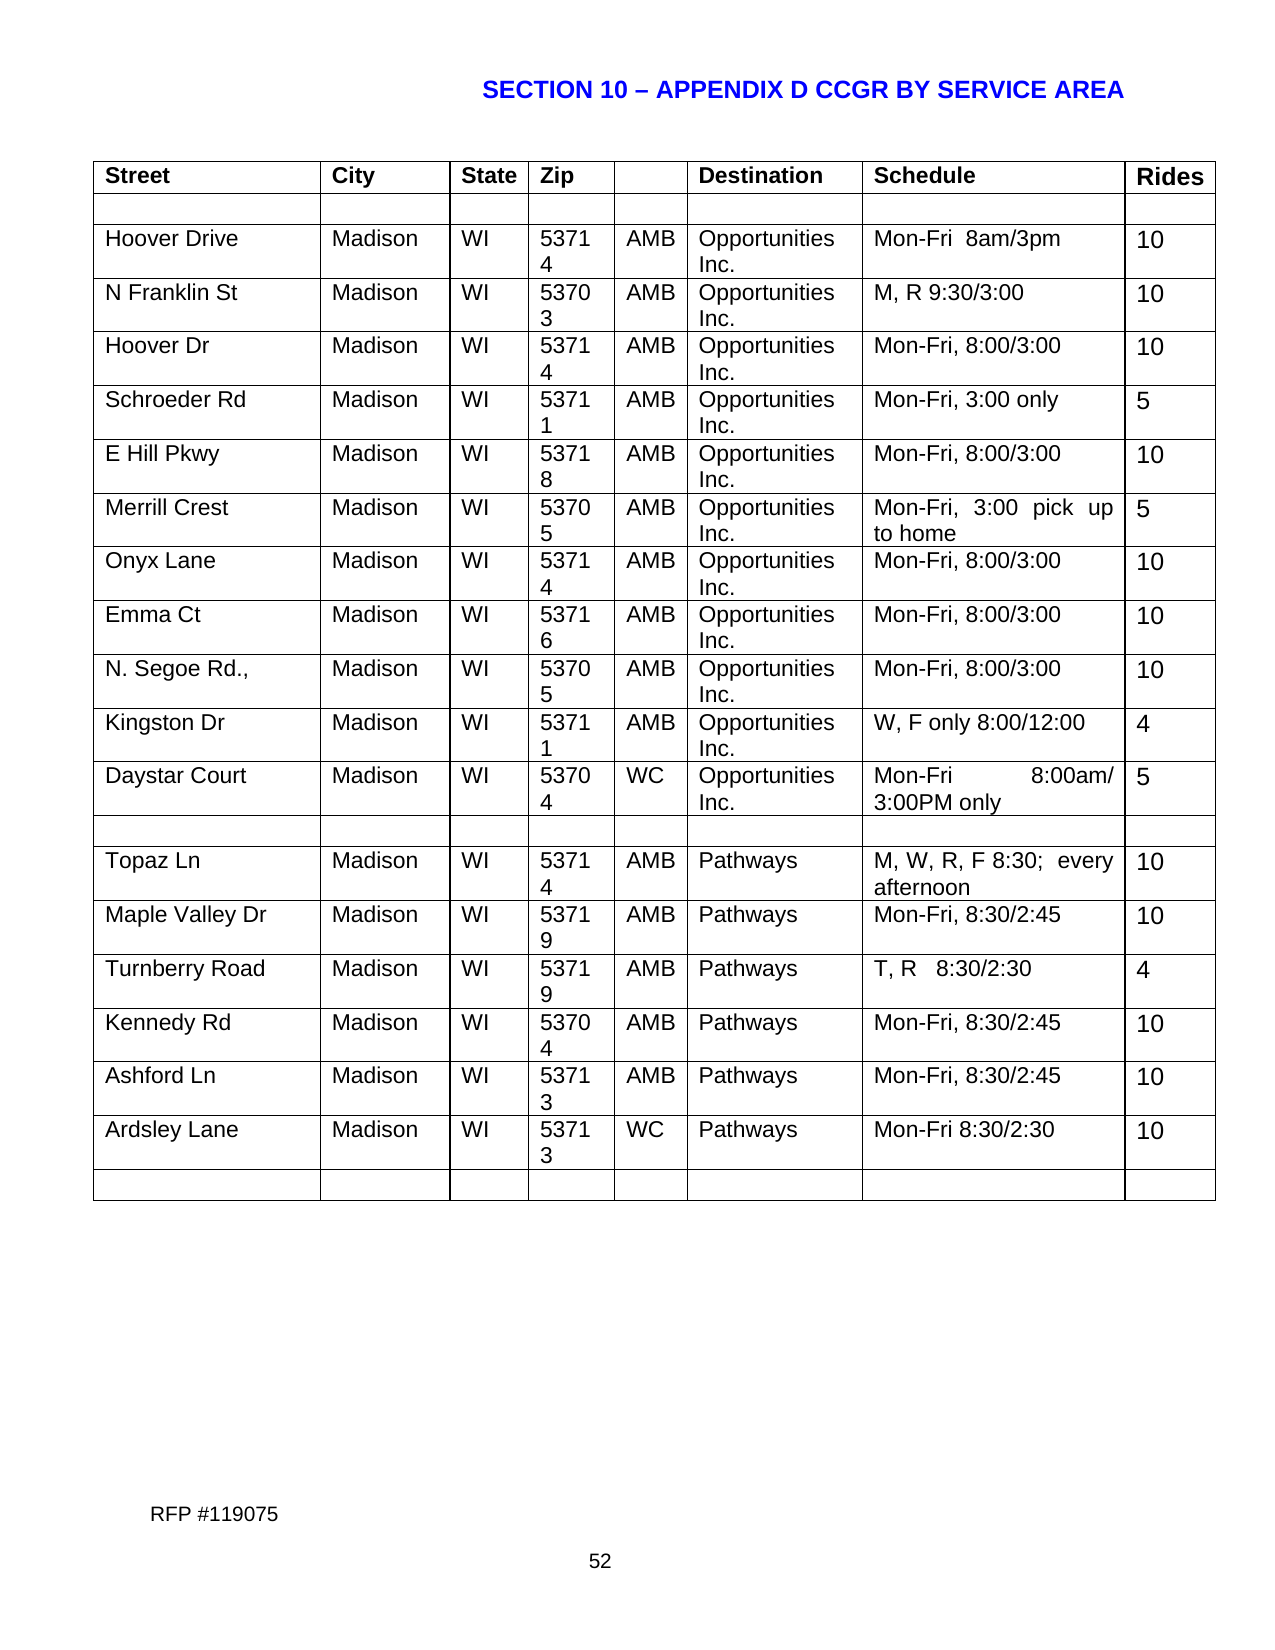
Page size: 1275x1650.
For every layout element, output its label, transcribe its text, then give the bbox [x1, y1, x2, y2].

table_cell 10 [1126, 547, 1215, 600]
table_cell Madison [321, 762, 449, 815]
table_cell WI [451, 225, 528, 277]
table_cell Opportunities Inc. [688, 655, 862, 707]
table_cell Opportunities Inc. [688, 601, 862, 654]
table_cell [863, 816, 1124, 846]
table_cell 10 [1126, 847, 1215, 900]
table_cell N. Segoe Rd., [94, 655, 320, 707]
table_cell AMB [615, 1062, 687, 1115]
table_cell Madison [321, 1009, 449, 1061]
table_cell Schroeder Rd [94, 386, 320, 439]
table_cell Opportunities Inc. [688, 386, 862, 439]
table_cell 4 [1126, 955, 1215, 1007]
table_cell Ashford Ln [94, 1062, 320, 1115]
table_cell 53711 [529, 709, 614, 761]
table_cell Madison [321, 1062, 449, 1115]
table_cell WI [451, 847, 528, 900]
table_cell WI [451, 1116, 528, 1169]
table_cell Mon-Fri, 8:00/3:00 [863, 440, 1124, 492]
table_cell [321, 816, 449, 846]
table_cell Hoover Dr [94, 332, 320, 385]
table_cell 53714 [529, 332, 614, 385]
table_cell WI [451, 901, 528, 954]
table_cell WI [451, 762, 528, 815]
table_cell 10 [1126, 1062, 1215, 1115]
table_cell Maple Valley Dr [94, 901, 320, 954]
table_cell [688, 816, 862, 846]
table_cell WI [451, 601, 528, 654]
table_cell 5 [1126, 762, 1215, 815]
table_cell [529, 816, 614, 846]
table_cell Onyx Lane [94, 547, 320, 600]
table_header Zip [529, 162, 614, 192]
table_cell 10 [1126, 601, 1215, 654]
table_cell Pathways [688, 955, 862, 1007]
table_cell Emma Ct [94, 601, 320, 654]
table_cell 10 [1126, 655, 1215, 707]
table_cell Madison [321, 279, 449, 331]
table_cell Opportunities Inc. [688, 709, 862, 761]
table_cell Mon-Fri, 8:00/3:00 [863, 655, 1124, 707]
table_cell Pathways [688, 901, 862, 954]
table_cell WI [451, 440, 528, 492]
table_cell [863, 194, 1124, 224]
table_cell Madison [321, 655, 449, 707]
table_cell [615, 816, 687, 846]
table_cell Daystar Court [94, 762, 320, 815]
table_header Schedule [863, 162, 1124, 192]
table_cell 53716 [529, 601, 614, 654]
table_cell WI [451, 709, 528, 761]
table_cell W, F only 8:00/12:00 [863, 709, 1124, 761]
table_cell [94, 1170, 320, 1200]
table_cell [1126, 1170, 1215, 1200]
table_cell WI [451, 279, 528, 331]
table_cell Madison [321, 225, 449, 277]
table_cell WI [451, 655, 528, 707]
table_cell Madison [321, 332, 449, 385]
table_cell WI [451, 1009, 528, 1061]
table_header [615, 162, 687, 192]
table_cell Pathways [688, 1009, 862, 1061]
table_cell [321, 1170, 449, 1200]
table_cell AMB [615, 386, 687, 439]
table_cell AMB [615, 494, 687, 546]
table_cell Mon-Fri, 8:00/3:00 [863, 332, 1124, 385]
table_cell [94, 194, 320, 224]
table_cell [688, 1170, 862, 1200]
table_cell [451, 816, 528, 846]
table_cell [863, 1170, 1124, 1200]
table_cell Opportunities Inc. [688, 440, 862, 492]
table_cell WC [615, 762, 687, 815]
table_cell WI [451, 1062, 528, 1115]
table_cell AMB [615, 225, 687, 277]
table_cell 10 [1126, 279, 1215, 331]
table_cell Opportunities Inc. [688, 279, 862, 331]
table_cell 10 [1126, 225, 1215, 277]
table_cell 53714 [529, 225, 614, 277]
table_cell Mon-Fri 8am/3pm [863, 225, 1124, 277]
table_cell N Franklin St [94, 279, 320, 331]
table_cell 5 [1126, 386, 1215, 439]
table_cell Mon-Fri, 8:30/2:45 [863, 1062, 1124, 1115]
table_cell 10 [1126, 901, 1215, 954]
table_cell [688, 194, 862, 224]
table_cell Pathways [688, 1116, 862, 1169]
table_cell Topaz Ln [94, 847, 320, 900]
table_cell Kennedy Rd [94, 1009, 320, 1061]
table_cell Madison [321, 440, 449, 492]
table_cell 53711 [529, 386, 614, 439]
table_cell Madison [321, 386, 449, 439]
table_cell 53713 [529, 1116, 614, 1169]
table_cell [451, 1170, 528, 1200]
table_cell 53714 [529, 847, 614, 900]
table_cell Turnberry Road [94, 955, 320, 1007]
table_cell 53714 [529, 547, 614, 600]
table_cell Mon-Fri, 8:00/3:00 [863, 547, 1124, 600]
table_cell [1126, 816, 1215, 846]
table_cell 53713 [529, 1062, 614, 1115]
table_cell 53705 [529, 655, 614, 707]
table_cell [94, 816, 320, 846]
table_cell 53703 [529, 279, 614, 331]
table_cell Opportunities Inc. [688, 762, 862, 815]
table_cell 53705 [529, 494, 614, 546]
table_cell AMB [615, 547, 687, 600]
table_cell [321, 194, 449, 224]
table_cell [615, 194, 687, 224]
table_header State [451, 162, 528, 192]
table_cell AMB [615, 709, 687, 761]
table_cell 53719 [529, 955, 614, 1007]
table_cell E Hill Pkwy [94, 440, 320, 492]
table_cell AMB [615, 1009, 687, 1061]
table_header Street [94, 162, 320, 192]
table_cell [529, 194, 614, 224]
table_cell Pathways [688, 1062, 862, 1115]
table_cell Hoover Drive [94, 225, 320, 277]
table_cell WI [451, 494, 528, 546]
table_cell Madison [321, 494, 449, 546]
table_cell AMB [615, 901, 687, 954]
table_cell Mon-Fri 8:00am/ 3:00PM only [863, 762, 1124, 815]
table_cell WI [451, 547, 528, 600]
table_cell Opportunities Inc. [688, 225, 862, 277]
table_cell [529, 1170, 614, 1200]
table_cell AMB [615, 601, 687, 654]
table_cell Pathways [688, 847, 862, 900]
table_cell Mon-Fri, 3:00 only [863, 386, 1124, 439]
table_cell 10 [1126, 440, 1215, 492]
table_cell Opportunities Inc. [688, 332, 862, 385]
table_cell AMB [615, 440, 687, 492]
table_cell 5 [1126, 494, 1215, 546]
table_cell 10 [1126, 1009, 1215, 1061]
table_cell Mon-Fri, 8:30/2:45 [863, 901, 1124, 954]
table_cell Merrill Crest [94, 494, 320, 546]
table_cell WI [451, 332, 528, 385]
table_cell [1126, 194, 1215, 224]
table_cell WI [451, 386, 528, 439]
table_header Rides [1126, 162, 1215, 192]
table_cell M, R 9:30/3:00 [863, 279, 1124, 331]
table_cell Madison [321, 847, 449, 900]
table_cell Madison [321, 601, 449, 654]
table_cell Madison [321, 709, 449, 761]
table_cell 53704 [529, 1009, 614, 1061]
table_cell Opportunities Inc. [688, 547, 862, 600]
table_cell AMB [615, 279, 687, 331]
table_header Destination [688, 162, 862, 192]
table_cell T, R 8:30/2:30 [863, 955, 1124, 1007]
table_cell [451, 194, 528, 224]
table_cell 10 [1126, 332, 1215, 385]
table_cell Kingston Dr [94, 709, 320, 761]
table_cell Madison [321, 901, 449, 954]
table_cell Opportunities Inc. [688, 494, 862, 546]
table_cell Mon-Fri, 8:30/2:45 [863, 1009, 1124, 1061]
table_cell Madison [321, 955, 449, 1007]
table_cell AMB [615, 955, 687, 1007]
table_cell Madison [321, 547, 449, 600]
table_cell 53718 [529, 440, 614, 492]
table_cell Madison [321, 1116, 449, 1169]
table_cell Ardsley Lane [94, 1116, 320, 1169]
table_cell WC [615, 1116, 687, 1169]
table_cell 53704 [529, 762, 614, 815]
table_cell AMB [615, 332, 687, 385]
table_cell 53719 [529, 901, 614, 954]
table_header City [321, 162, 449, 192]
table_cell Mon-Fri, 8:00/3:00 [863, 601, 1124, 654]
table_cell WI [451, 955, 528, 1007]
table_cell AMB [615, 655, 687, 707]
table_cell Mon-Fri, 3:00 pick up to home [863, 494, 1124, 546]
table_cell 10 [1126, 1116, 1215, 1169]
table_cell Mon-Fri 8:30/2:30 [863, 1116, 1124, 1169]
table_cell AMB [615, 847, 687, 900]
table_cell [615, 1170, 687, 1200]
table_cell M, W, R, F 8:30; every afternoon [863, 847, 1124, 900]
table_cell 4 [1126, 709, 1215, 761]
